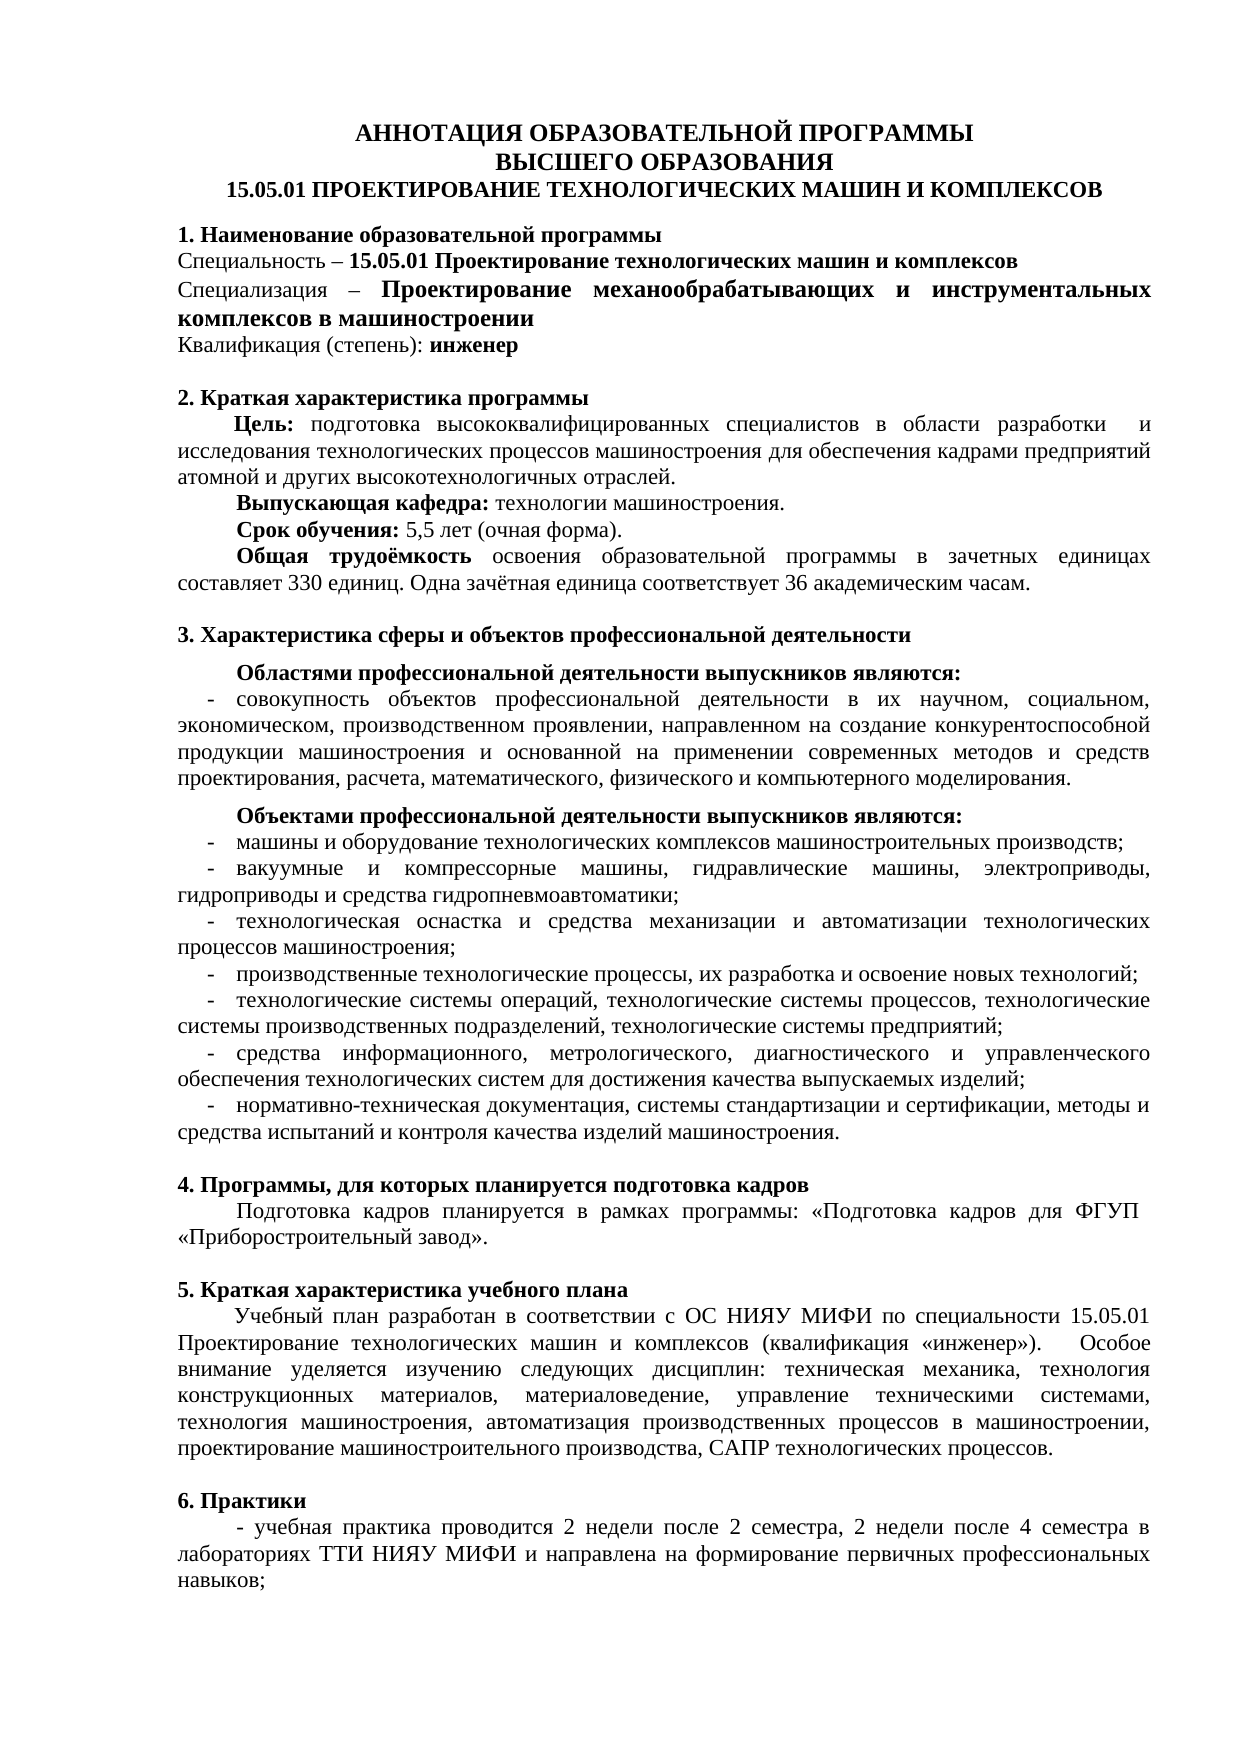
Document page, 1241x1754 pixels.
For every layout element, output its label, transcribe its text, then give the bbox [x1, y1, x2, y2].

text 3. Характеристика сферы и объектов профессиональной деятельности [177, 621, 1152, 648]
list технологическая оснастка и средства механизации и автоматизации технологических процессов машиностроения; [177, 907, 1152, 960]
text 2. Краткая характеристика программы [177, 384, 1152, 410]
text Срок обучения: 5,5 лет (очная форма). [177, 516, 1152, 542]
list вакуумные и компрессорные машины, гидравлические машины, электроприводы, гидроприводы и средства гидропневмоавтоматики; [177, 854, 1152, 907]
text Объектами профессиональной деятельности выпускников являются: [177, 791, 1152, 828]
list машины и оборудование технологических комплексов машиностроительных производств; [177, 828, 1152, 854]
text 5. Краткая характеристика учебного плана [177, 1276, 1152, 1302]
text Специализация – Проектирование механообрабатывающих и инструментальных комплексов в машиностроении [177, 274, 1152, 331]
table_cell Подготовка кадров планируется в рамках программы: «Подготовка кадров для ФГУП «Приборостроительный завод». [166, 1197, 1152, 1276]
text Цель: подготовка высококвалифицированных специалистов в области разработки и исследования технологических процессов машиностроения для обеспечения кадрами предприятий атомной и других высокотехнологичных отраслей. [177, 410, 1152, 489]
list производственные технологические процессы, их разработка и освоение новых технологий; [177, 960, 1152, 986]
text 6. Практики [177, 1487, 1152, 1513]
text Областями профессиональной деятельности выпускников являются: [177, 648, 1152, 685]
table_header 4. Программы, для которых планируется подготовка кадров [166, 1171, 1152, 1197]
text - учебная практика проводится 2 недели после 2 семестра, 2 недели после 4 семестра в лабораториях ТТИ НИЯУ МИФИ и направлена на формирование первичных профессиональных навыков; [177, 1513, 1152, 1592]
text Учебный план разработан в соответствии с ОС НИЯУ МИФИ по специальности 15.05.01 Проектирование технологических машин и комплексов (квалификация «инженер»). Особое внимание уделяется изучению следующих дисциплин: техническая механика, технология конструкционных материалов, материаловедение, управление техническими системами, технология машиностроения, автоматизация производственных процессов в машиностроении, проектирование машиностроительного производства, САПР технологических процессов. [177, 1302, 1152, 1461]
list нормативно-техническая документация, системы стандартизации и сертификации, методы и средства испытаний и контроля качества изделий машиностроения. [177, 1092, 1152, 1144]
text 15.05.01 ПРОЕКТИРОВАНИЕ ТЕХНОЛОГИЧЕСКИХ МАШИН И КОМПЛЕКСОВ [177, 176, 1152, 202]
text Выпускающая кафедра: технологии машиностроения. [177, 489, 1152, 516]
list средства информационного, метрологического, диагностического и управленческого обеспечения технологических систем для достижения качества выпускаемых изделий; [177, 1039, 1152, 1092]
text Квалификация (степень): инженер [177, 331, 1152, 358]
list совокупность объектов профессиональной деятельности в их научном, социальном, экономическом, производственном проявлении, направленном на создание конкурентоспособной продукции машиностроения и основанной на применении современных методов и средств проектирования, расчета, математического, физического и компьютерного моделирования. [177, 685, 1152, 791]
list технологические системы операций, технологические системы процессов, технологические системы производственных подразделений, технологические системы предприятий; [177, 986, 1152, 1039]
text 1. Наименование образовательной программы [177, 221, 1152, 247]
text АННОТАЦИЯ ОБРАЗОВАТЕЛЬНОЙ ПРОГРАММЫ [177, 118, 1152, 147]
text Специальность – 15.05.01 Проектирование технологических машин и комплексов [177, 247, 1152, 274]
text ВЫСШЕГО ОБРАЗОВАНИЯ [177, 147, 1152, 176]
text Общая трудоёмкость освоения образовательной программы в зачетных единицах составляет 330 единиц. Одна зачётная единица соответствует 36 академическим часам. [177, 542, 1152, 595]
